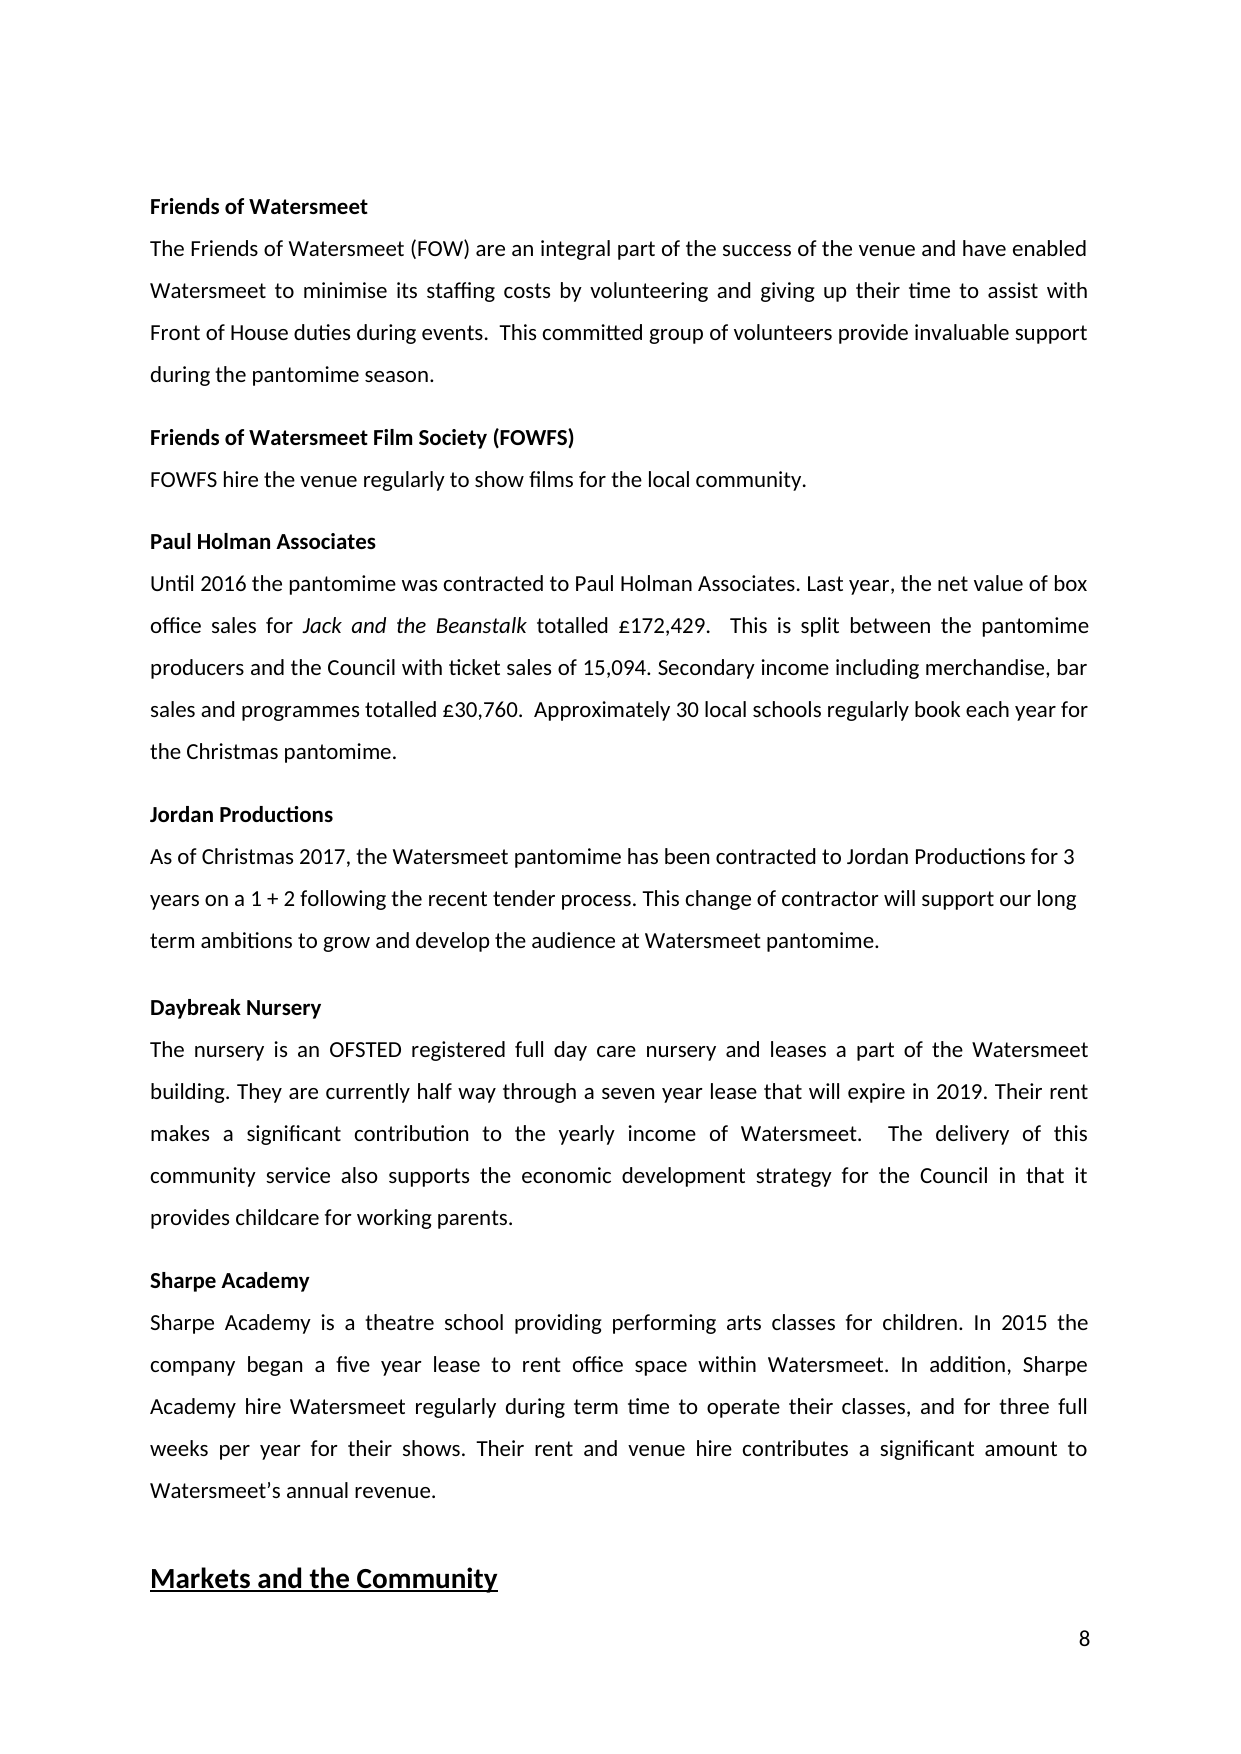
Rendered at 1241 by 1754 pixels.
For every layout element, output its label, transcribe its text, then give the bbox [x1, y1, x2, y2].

text Daybreak Nursery [150, 993, 1090, 1021]
text As of Christmas 2017, the Watersmeet pantomime has been contracted to Jordan Productions for 3 years on a 1 + 2 following the recent tender process. This change of contractor will support our long term ambitions to grow and develop the audience at Watersmeet pantomime. [150, 842, 1090, 954]
text Sharpe Academy [150, 1266, 1090, 1294]
text Sharpe Academy is a theatre school providing performing arts classes for children. In 2015 the company began a five year lease to rent office space within Watersmeet. In addition, Sharpe Academy hire Watersmeet regularly during term time to operate their classes, and for three full weeks per year for their shows. Their rent and venue hire contributes a significant amount to Watersmeet’s annual revenue. [150, 1308, 1090, 1504]
text The nursery is an OFSTED registered full day care nursery and leases a part of the Watersmeet building. They are currently half way through a seven year lease that will expire in 2019. Their rent makes a significant contribution to the yearly income of Watersmeet. The delivery of this community service also supports the economic development strategy for the Council in that it provides childcare for working parents. [150, 1035, 1090, 1231]
text Jordan Productions [150, 800, 1090, 828]
text Until 2016 the pantomime was contracted to Paul Holman Associates. Last year, the net value of box office sales for Jack and the Beanstalk totalled £172,429. This is split between the pantomime producers and the Council with ticket sales of 15,094. Secondary income including merchandise, bar sales and programmes totalled £30,760. Approximately 30 local schools regularly book each year for the Christmas pantomime. [150, 569, 1090, 765]
text Friends of Watersmeet [150, 192, 1090, 220]
text FOWFS hire the venue regularly to show films for the local community. [150, 465, 1090, 493]
text Markets and the Community [150, 1560, 1090, 1595]
text The Friends of Watersmeet (FOW) are an integral part of the success of the venue and have enabled Watersmeet to minimise its staffing costs by volunteering and giving up their time to assist with Front of House duties during events. This committed group of volunteers provide invaluable support during the pantomime season. [150, 234, 1090, 388]
text Friends of Watersmeet Film Society (FOWFS) [150, 423, 1090, 451]
text Paul Holman Associates [150, 527, 1090, 556]
